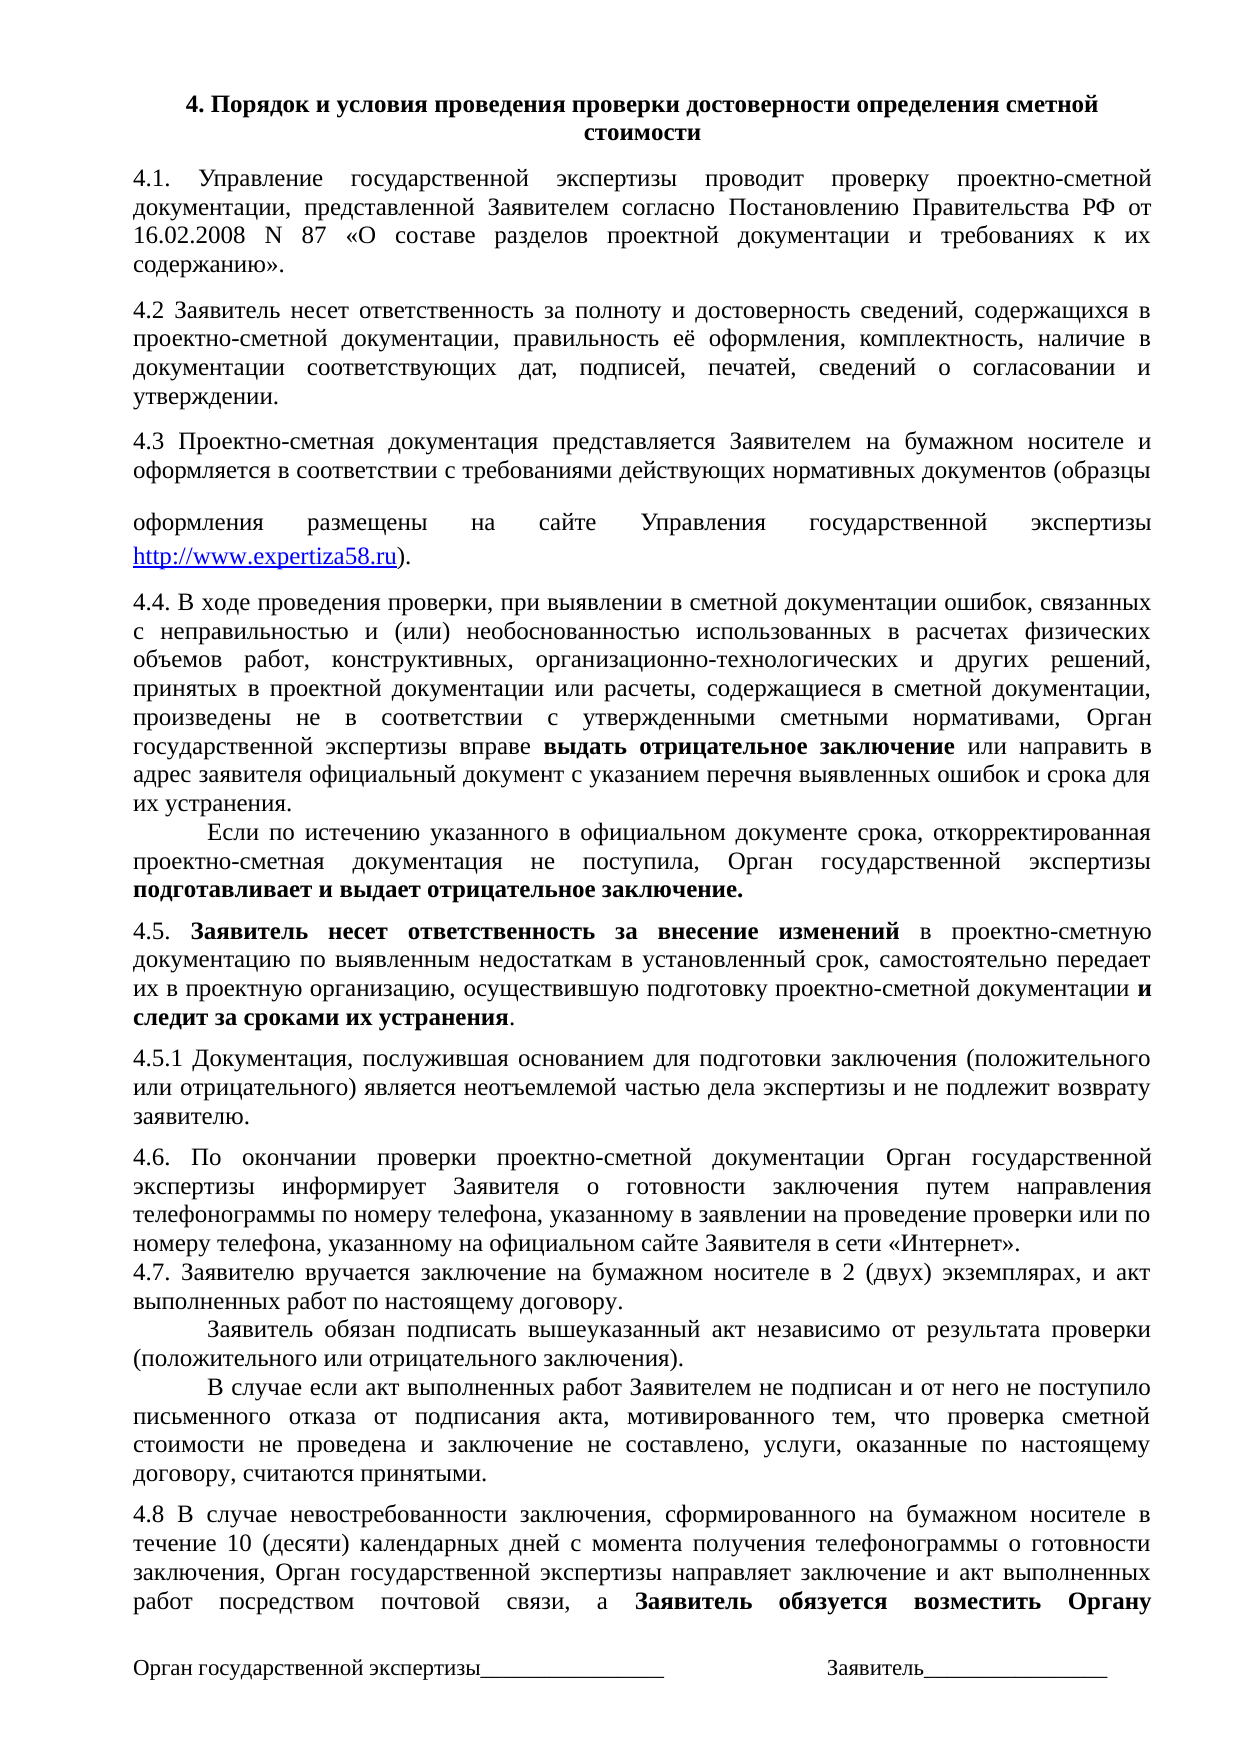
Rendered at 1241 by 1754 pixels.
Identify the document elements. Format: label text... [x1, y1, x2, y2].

text 4.5. Заявитель несет ответственность за внесение изменений в проектно-сметную документацию по выявленным недостаткам в установленный срок, самостоятельно передает их в проектную организацию, осуществившую подготовку проектно-сметной документации и следит за сроками их устранения. [133, 916, 1152, 1031]
subtitle 4.1. Управление государственной экспертизы проводит проверку проектно-сметной документации, представленной Заявителем согласно Постановлению Правительства РФ от 16.02.2008 N 87 «О составе разделов проектной документации и требованиях к их содержанию». [133, 163, 1152, 278]
subtitle 4.3 Проектно-сметная документация представляется Заявителем на бумажном носителе и оформляется в соответствии с требованиями действующих нормативных документов (образцы оформления размещены на сайте Управления государственной экспертизы http://www.expertiza58.ru). [133, 426, 1152, 570]
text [133, 1499, 1152, 1614]
text 4.5.1 Документация, послужившая основанием для подготовки заключения (положительного или отрицательного) является неотъемлемой частью дела экспертизы и не подлежит возврату заявителю. [133, 1043, 1152, 1129]
text Заявитель обязан подписать вышеуказанный акт независимо от результата проверки (положительного или отрицательного заключения). [133, 1314, 1152, 1372]
text 4.4. В ходе проведения проверки, при выявлении в сметной документации ошибок, связанных с неправильностью и (или) необоснованностью использованных в расчетах физических объемов работ, конструктивных, организационно-технологических и других решений, принятых в проектной документации или расчеты, содержащиеся в сметной документации, произведены не в соответствии с утвержденными сметными нормативами, Орган государственной экспертизы вправе выдать отрицательное заключение или направить в адрес заявителя официальный документ с указанием перечня выявленных ошибок и срока для их устранения. [133, 702, 1152, 817]
text 4. Порядок и условия проведения проверки достоверности определения сметной стоимости [133, 89, 1152, 146]
subtitle 4.2 Заявитель несет ответственность за полноту и достоверность сведений, содержащихся в проектно-сметной документации, правильность её оформления, комплектность, наличие в документации соответствующих дат, подписей, печатей, сведений о согласовании и утверждении. [133, 295, 1152, 410]
text В случае если акт выполненных работ Заявителем не подписан и от него не поступило письменного отказа от подписания акта, мотивированного тем, что проверка сметной стоимости не проведена и заключение не составлено, услуги, оказанные по настоящему договору, считаются принятыми. [133, 1372, 1152, 1487]
text 4.7. Заявителю вручается заключение на бумажном носителе в 2 (двух) экземплярах, и акт выполненных работ по настоящему договору. [133, 1257, 1152, 1314]
text Если по истечению указанного в официальном документе срока, откорректированная проектно-сметная документация не поступила, Орган государственной экспертизы подготавливает и выдает отрицательное заключение. [133, 817, 1152, 903]
text 4.6. По окончании проверки проектно-сметной документации Орган государственной экспертизы информирует Заявителя о готовности заключения путем направления телефонограммы по номеру телефона, указанному в заявлении на проведение проверки или по номеру телефона, указанному на официальном сайте Заявителя в сети «Интернет». [133, 1142, 1152, 1257]
